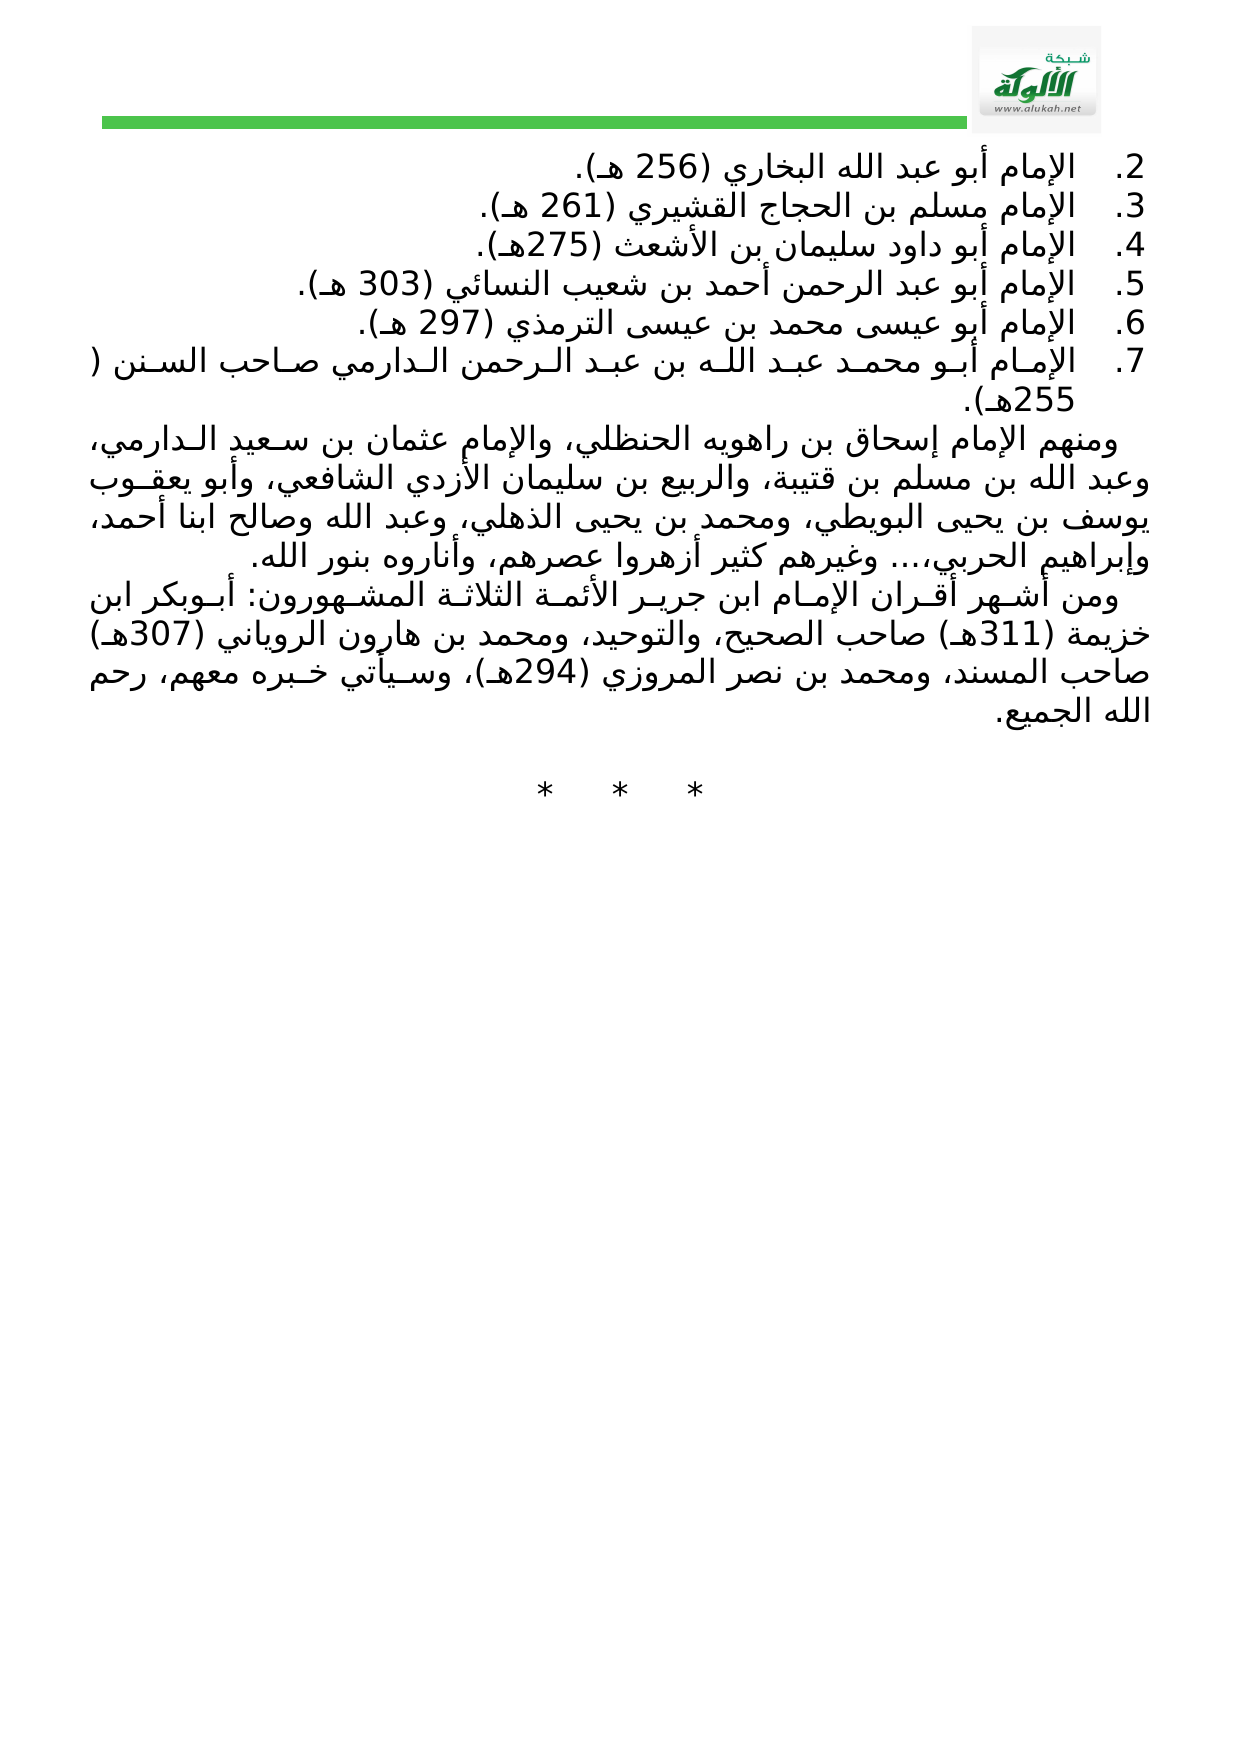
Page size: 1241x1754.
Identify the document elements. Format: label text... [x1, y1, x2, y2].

list الإمام أبو عبد الرحمن أحمد بن شعيب النسائي (303 هـ). [89, 264, 1114, 303]
list الإمام مسلم بن الحجاج القشيري (261 هـ). [89, 187, 1114, 225]
list ومنهم الإمام إسحاق بن راهويه الحنظلي، والإمام عثمان بن سعيد الدارمي، وعبد الله بن مسلم بن قتيبة، والربيع بن سليمان الأزدي الشافعي، وأبو يعقوب يوسف بن يحيى البويطي، ومحمد بن يحيى الذهلي، وعبد الله وصالح ابنا أحمد، وإبراهيم الحربي،... وغيرهم كثير أزهروا عصرهم، وأناروه بنور الله. [89, 420, 1152, 575]
list الإمام أبو عبد الله البخاري (256 هـ). [89, 148, 1114, 187]
list ومن أشهر أقران الإمام ابن جرير الأئمة الثلاثة المشهورون: أبوبكر ابن خزيمة (311هـ) صاحب الصحيح، والتوحيد، ومحمد بن هارون الروياني (307هـ) صاحب المسند، ومحمد بن نصر المروزي (294هـ)، وسيأتي خبره معهم، رحم الله الجميع. [89, 575, 1152, 731]
list الإمام أبو داود سليمان بن الأشعث (275هـ). [89, 225, 1114, 264]
list الإمام أبو محمد عبد الله بن عبد الرحمن الدارمي صاحب السنن (255هـ). [89, 342, 1114, 420]
list * * * [89, 776, 1152, 815]
list الإمام أبو عيسى محمد بن عيسى الترمذي (297 هـ). [89, 303, 1114, 342]
